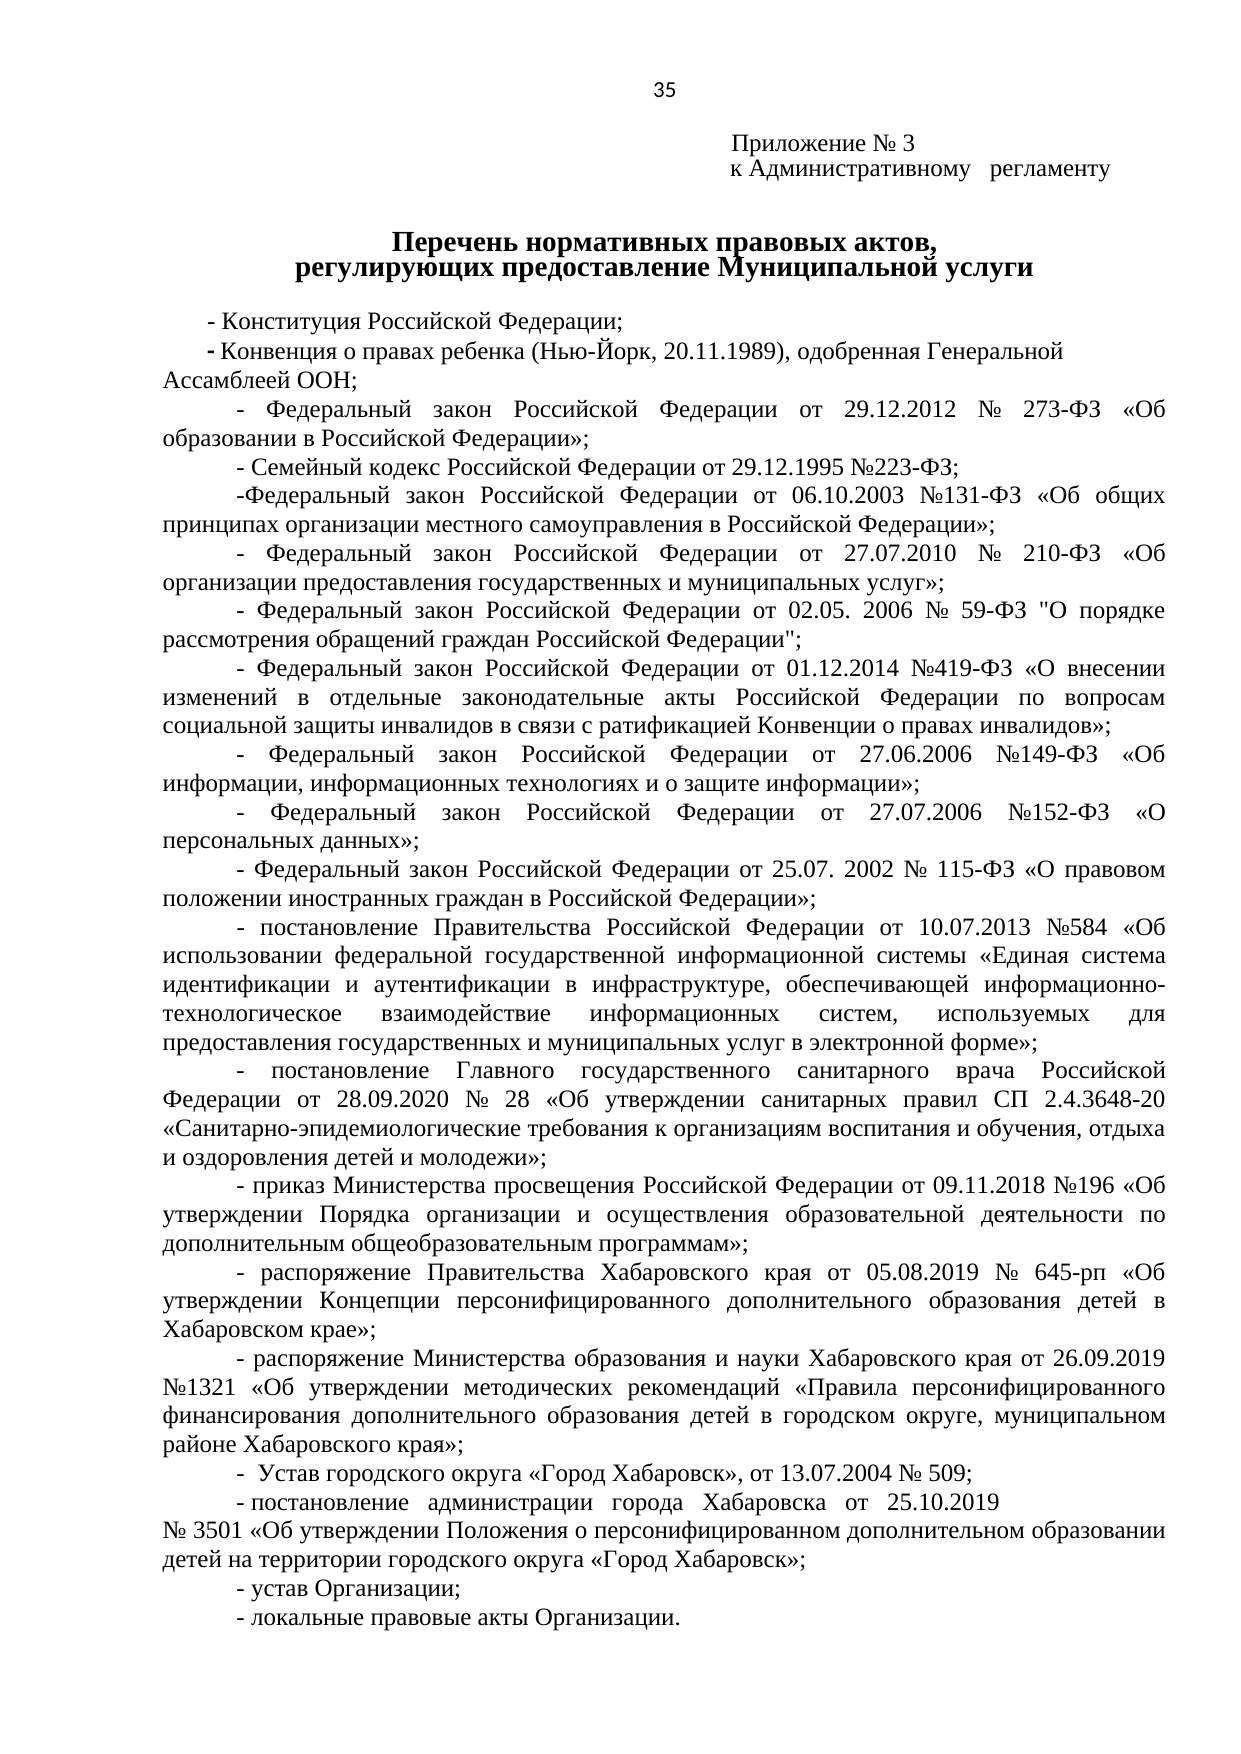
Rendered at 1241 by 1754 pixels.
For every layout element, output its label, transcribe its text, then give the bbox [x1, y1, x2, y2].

text - Федеральный закон Российской Федерации от 27.07.2010 № 210-ФЗ «Об организации предоставления государственных и муниципальных услуг»; [162, 538, 1167, 595]
text - Федеральный закон Российской Федерации от 29.12.2012 № 273-ФЗ «Об образовании в Российской Федерации»; [162, 394, 1167, 452]
text Приложение № 3 [724, 131, 1167, 156]
text - постановление администрации города Хабаровска от 25.10.2019 [162, 1487, 1167, 1515]
text - Конституция Российской Федерации; [162, 306, 1167, 335]
text - приказ Министерства просвещения Российской Федерации от 09.11.2018 №196 «Об утверждении Порядка организации и осуществления образовательной деятельности по дополнительным общеобразовательным программам»; [162, 1170, 1167, 1257]
text к Административному регламенту [724, 156, 1181, 181]
text регулирующих предоставление Муниципальной услуги [162, 256, 1167, 281]
text - постановление Главного государственного санитарного врача Российской Федерации от 28.09.2020 № 28 «Об утверждении санитарных правил СП 2.4.3648-20 «Санитарно-эпидемиологические требования к организациям воспитания и обучения, отдыха и оздоровления детей и молодежи»; [162, 1055, 1167, 1170]
text - Устав городского округа «Город Хабаровск», от 13.07.2004 № 509; [162, 1458, 1167, 1487]
text - распоряжение Правительства Хабаровского края от 05.08.2019 № 645-рп «Об утверждении Концепции персонифицированного дополнительного образования детей в Хабаровском крае»; [162, 1257, 1167, 1343]
text - постановление Правительства Российской Федерации от 10.07.2013 №584 «Об использовании федеральной государственной информационной системы «Единая система идентификации и аутентификации в инфраструктуре, обеспечивающей информационно-технологическое взаимодействие информационных систем, используемых для предоставления государственных и муниципальных услуг в электронной форме»; [162, 912, 1167, 1055]
text - Семейный кодекс Российской Федерации от 29.12.1995 №223-ФЗ; [162, 452, 1167, 480]
text № 3501 «Об утверждении Положения о персонифицированном дополнительном образовании детей на территории городского округа «Город Хабаровск»; [162, 1515, 1167, 1573]
text - устав Организации; [162, 1573, 1167, 1602]
text - Конвенция о правах ребенка (Нью-Йорк, 20.11.1989), одобренная Генеральной Ассамблеей ООН; [162, 335, 1167, 394]
text - Федеральный закон Российской Федерации от 27.07.2006 №152-ФЗ «О персональных данных»; [162, 797, 1167, 854]
text Перечень нормативных правовых актов, [162, 231, 1167, 256]
text - Федеральный закон Российской Федерации от 27.06.2006 №149-ФЗ «Об информации, информационных технологиях и о защите информации»; [162, 739, 1167, 797]
text - локальные правовые акты Организации. [162, 1602, 1167, 1630]
text -Федеральный закон Российской Федерации от 06.10.2003 №131-ФЗ «Об общих принципах организации местного самоуправления в Российской Федерации»; [162, 480, 1167, 538]
text - Федеральный закон Российской Федерации от 01.12.2014 №419-ФЗ «О внесении изменений в отдельные законодательные акты Российской Федерации по вопросам социальной защиты инвалидов в связи с ратификацией Конвенции о правах инвалидов»; [162, 653, 1167, 739]
text - распоряжение Министерства образования и науки Хабаровского края от 26.09.2019 №1321 «Об утверждении методических рекомендаций «Правила персонифицированного финансирования дополнительного образования детей в городском округе, муниципальном районе Хабаровского края»; [162, 1343, 1167, 1458]
text - Федеральный закон Российской Федерации от 02.05. 2006 № 59-ФЗ "О порядке рассмотрения обращений граждан Российской Федерации"; [162, 595, 1167, 653]
text - Федеральный закон Российской Федерации от 25.07. 2002 № 115-ФЗ «О правовом положении иностранных граждан в Российской Федерации»; [162, 854, 1167, 912]
